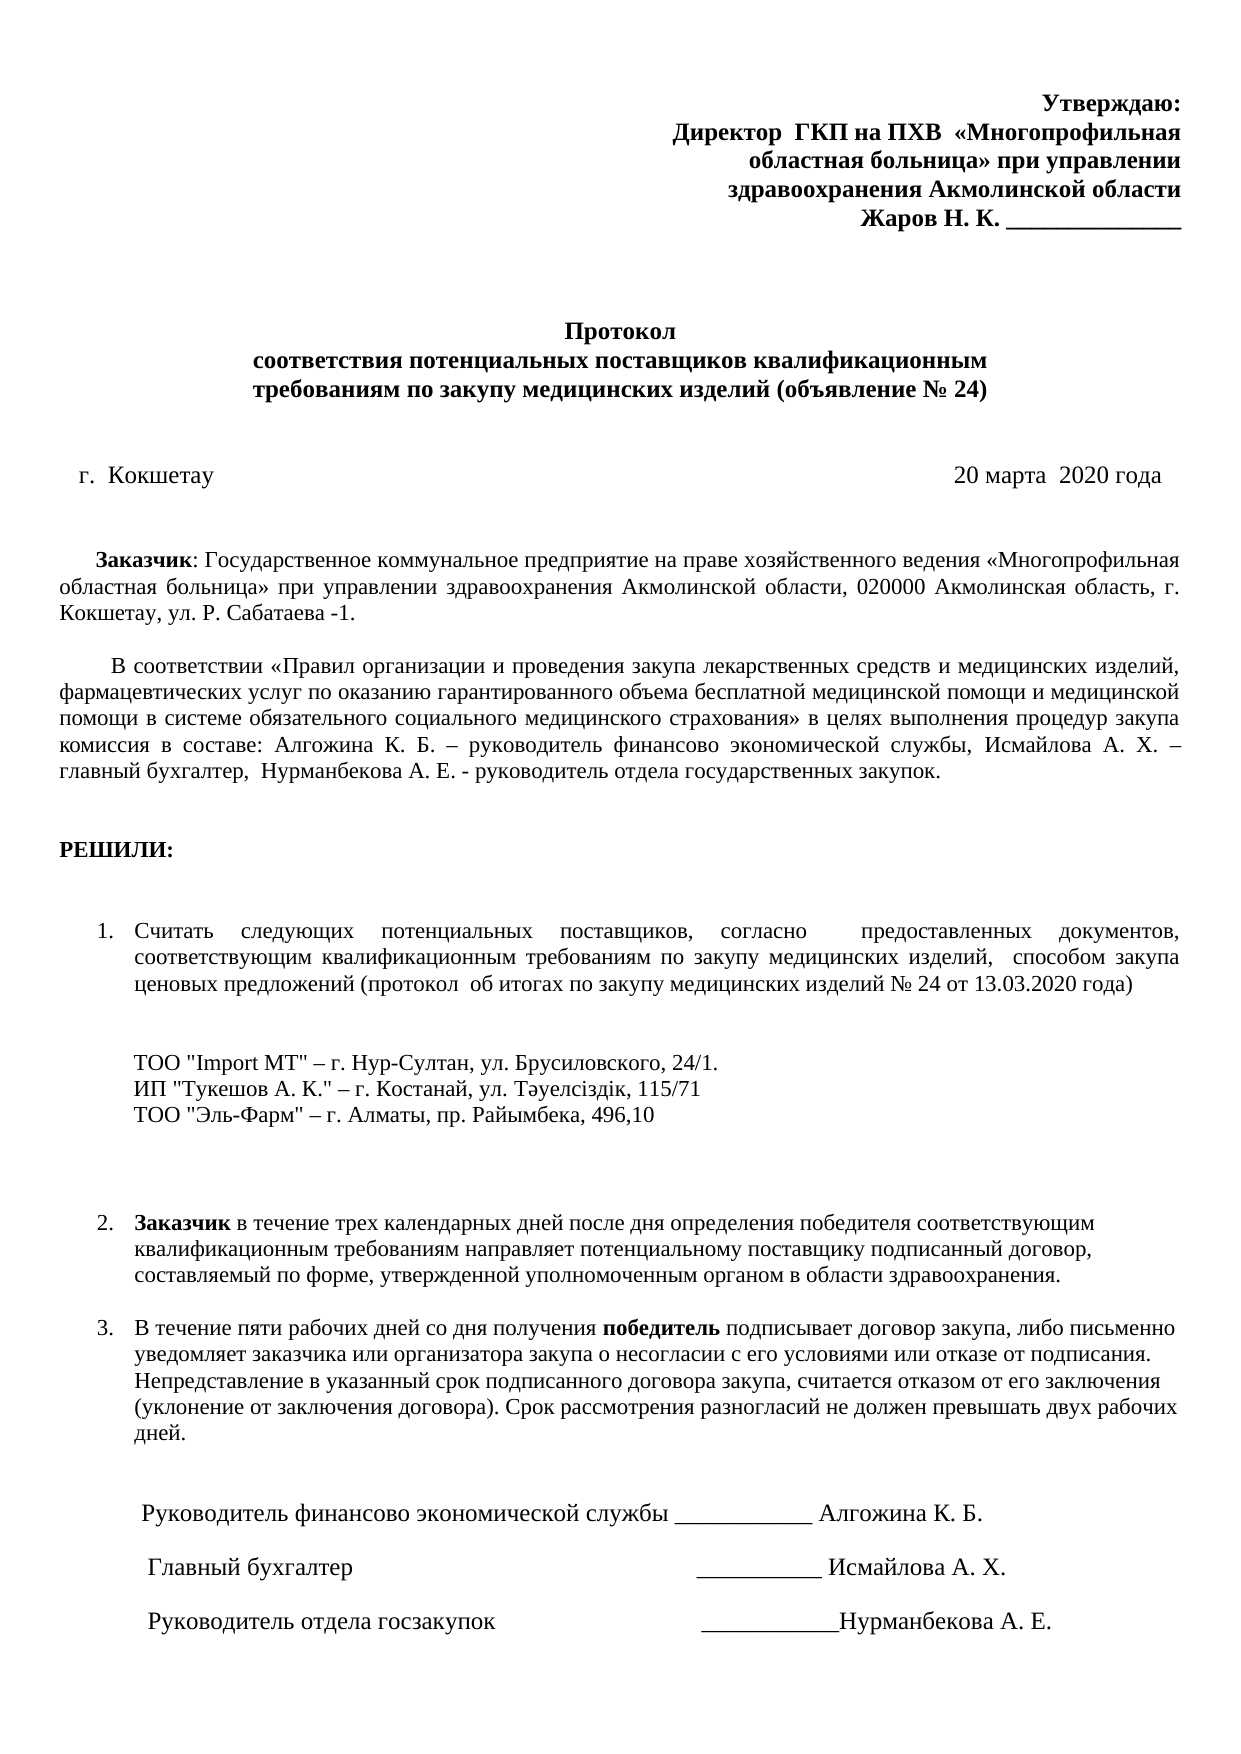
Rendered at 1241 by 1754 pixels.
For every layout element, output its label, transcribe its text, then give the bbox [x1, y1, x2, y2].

text Утверждаю: [59, 88, 1181, 117]
text ТОО "Import MT" – г. Нур-Султан, ул. Брусиловского, 24/1. [59, 1049, 1181, 1075]
text РЕШИЛИ: [59, 836, 1181, 863]
list В течение пяти рабочих дней со дня получения победитель подписывает договор закупа, либо письменно уведомляет заказчика или организатора закупа о несогласии с его условиями или отказе от подписания. Непредставление в указанный срок подписанного договора закупа, считается отказом от его заключения (уклонение от заключения договора). Срок рассмотрения разногласий не должен превышать двух рабочих дней. [97, 1314, 1181, 1446]
list Заказчик в течение трех календарных дней после дня определения победителя соответствующим квалификационным требованиям направляет потенциальному поставщику подписанный договор, составляемый по форме, утвержденной уполномоченным органом в области здравоохранения. [97, 1208, 1181, 1288]
text Заказчик: Государственное коммунальное предприятие на праве хозяйственного ведения «Многопрофильная областная больница» при управлении здравоохранения Акмолинской области, 020000 Акмолинская область, г. Кокшетау, ул. Р. Сабатаева -1. [59, 546, 1181, 625]
text Жаров Н. К. ______________ [59, 203, 1181, 232]
text требованиям по закупу медицинских изделий (объявление № 24) [59, 374, 1181, 403]
text Руководитель отдела госзакупок ___________Нурманбекова А. Е. [103, 1606, 1181, 1635]
text В соответствии «Правил организации и проведения закупа лекарственных средств и медицинских изделий, фармацевтических услуг по оказанию гарантированного объема бесплатной медицинской помощи и медицинской помощи в системе обязательного социального медицинского страхования» в целях выполнения процедур закупа комиссия в составе: Алгожина К. Б. – руководитель финансово экономической службы, Исмайлова А. Х. – главный бухгалтер, Нурманбекова А. Е. - руководитель отдела государственных закупок. [59, 652, 1181, 783]
text областная больница» при управлении [59, 145, 1181, 174]
text ТОО "Эль-Фарм" – г. Алматы, пр. Райымбека, 496,10 [59, 1101, 1181, 1128]
text Главный бухгалтер __________ Исмайлова А. Х. [103, 1552, 1181, 1581]
text Директор ГКП на ПХВ «Многопрофильная [59, 117, 1181, 145]
text Руководитель финансово экономической службы ___________ Алгожина К. Б. [59, 1498, 1181, 1527]
text г. Кокшетау 20 марта 2020 года [59, 460, 1181, 489]
text здравоохранения Акмолинской области [59, 174, 1181, 203]
text ИП "Тукешов А. К." – г. Костанай, ул. Тәуелсіздік, 115/71 [59, 1075, 1181, 1101]
text Протокол [59, 316, 1181, 345]
text соответствия потенциальных поставщиков квалификационным [59, 345, 1181, 374]
list Считать следующих потенциальных поставщиков, согласно предоставленных документов, соответствующим квалификационным требованиям по закупу медицинских изделий, способом закупа ценовых предложений (протокол об итогах по закупу медицинских изделий № 24 от 13.03.2020 года) [97, 917, 1181, 996]
